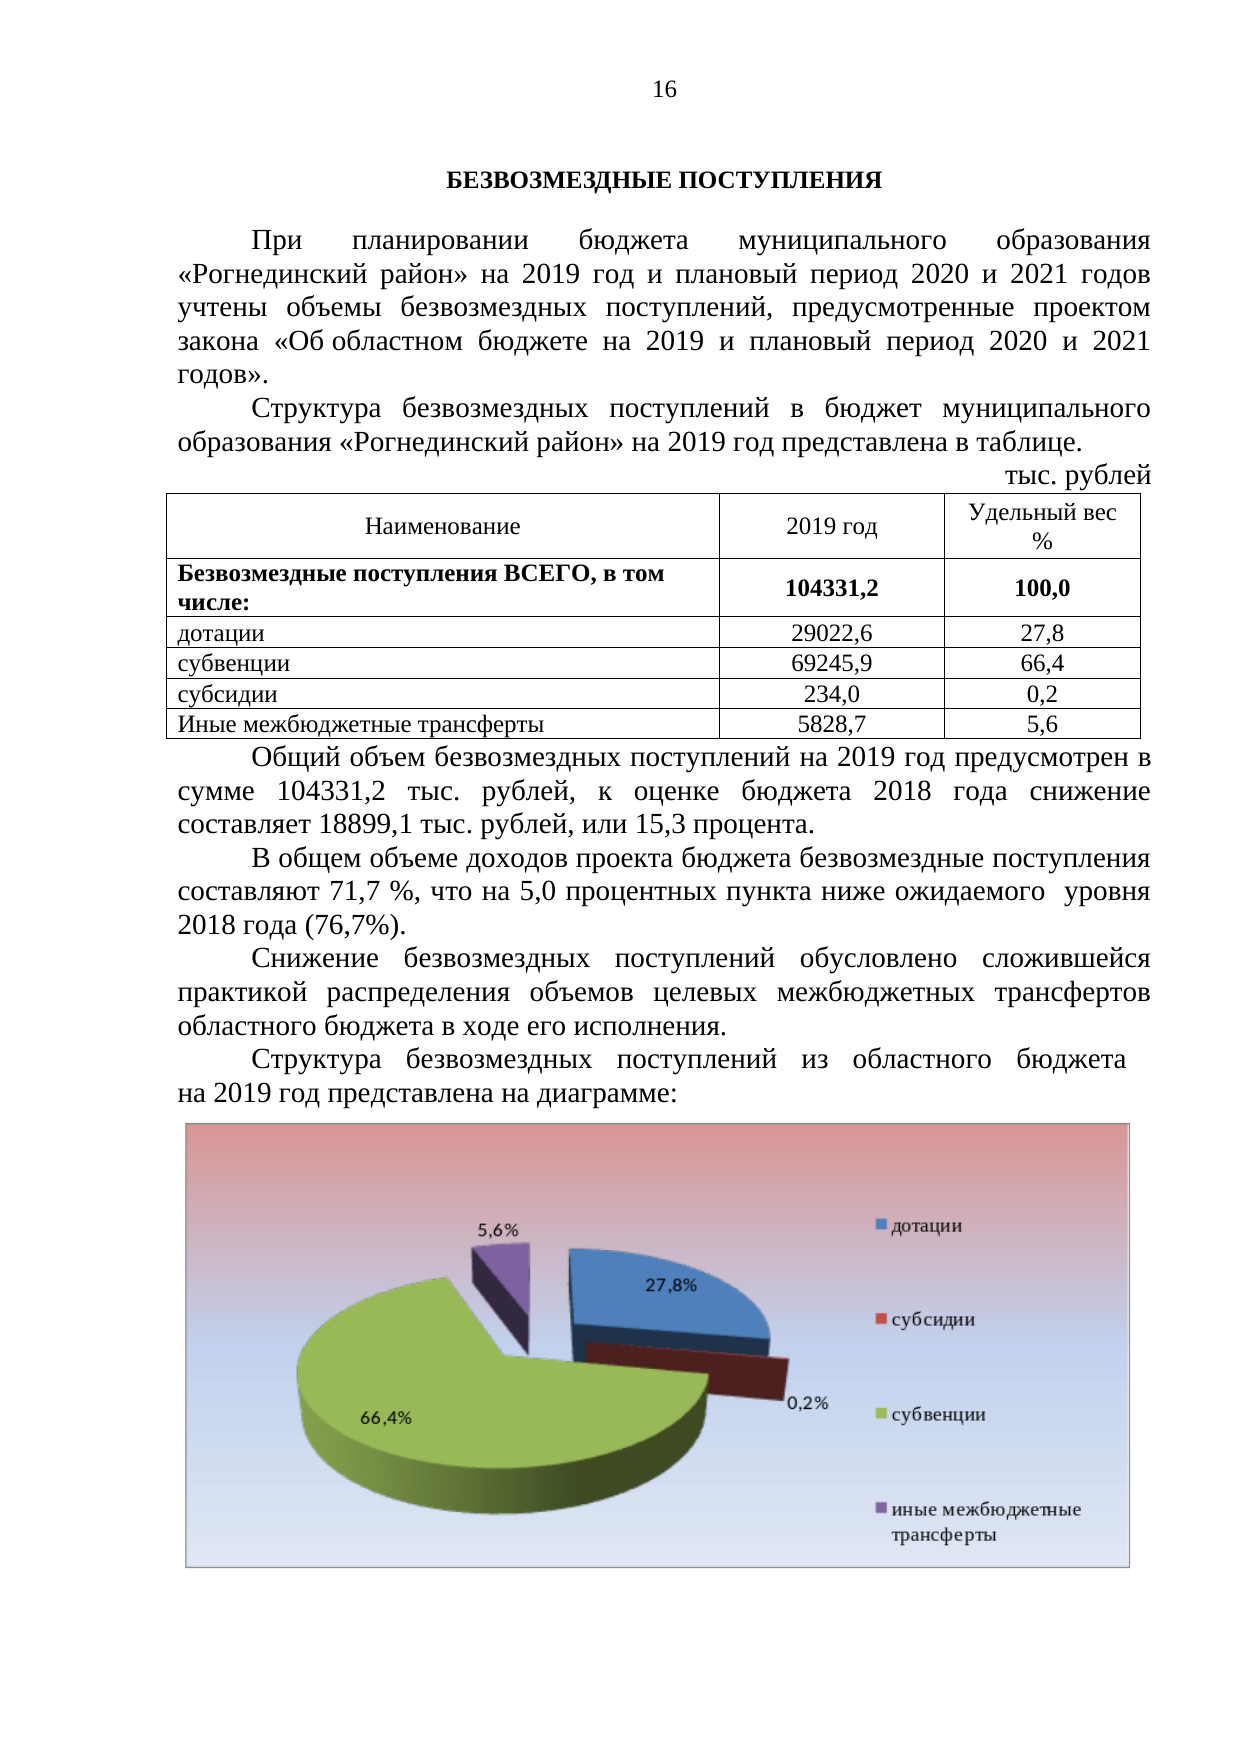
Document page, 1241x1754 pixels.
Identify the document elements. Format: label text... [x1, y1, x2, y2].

table_cell 29022,6 [720, 617, 944, 647]
table_cell 104331,2 [720, 559, 944, 616]
table_cell субвенции [167, 648, 719, 678]
table_header Наименование [167, 494, 719, 557]
table_cell 0,2 [945, 679, 1140, 708]
table_header Удельный вес % [945, 494, 1140, 557]
table_cell 234,0 [720, 679, 944, 708]
table_cell 69245,9 [720, 648, 944, 678]
text Общий объем безвозмездных поступлений на 2019 год предусмотрен в сумме 104331,2 тыс. рублей, к оценке бюджета 2018 года снижение составляет 18899,1 тыс. рублей, или 15,3 процента. [177, 739, 1152, 840]
table_cell 66,4 [945, 648, 1140, 678]
text Структура безвозмездных поступлений из областного бюджета на 2019 год представлена на диаграмме: [177, 1041, 1152, 1108]
table_cell 5,6 [945, 709, 1140, 738]
subtitle Безвозмездные поступления [177, 165, 1152, 194]
table_cell 27,8 [945, 617, 1140, 647]
text Снижение безвозмездных поступлений обусловлено сложившейся практикой распределения объемов целевых межбюджетных трансфертов областного бюджета в ходе его исполнения. [177, 941, 1152, 1041]
table_cell Безвозмездные поступления ВСЕГО, в том числе: [167, 559, 719, 616]
text При планировании бюджета муниципального образования «Рогнединский район» на 2019 год и плановый период 2020 и 2021 годов учтены объемы безвозмездных поступлений, предусмотренные проектом закона «Об областном бюджете на 2019 и плановый период 2020 и 2021 годов». [177, 222, 1152, 390]
table_cell 100,0 [945, 559, 1140, 616]
text тыс. рублей [177, 457, 1152, 491]
table_header 2019 год [720, 494, 944, 557]
table_cell Иные межбюджетные трансферты [167, 709, 719, 738]
table_cell 5828,7 [720, 709, 944, 738]
text Структура безвозмездных поступлений в бюджет муниципального образования «Рогнединский район» на 2019 год представлена в таблице. [177, 390, 1152, 457]
table_cell дотации [167, 617, 719, 647]
table_cell субсидии [167, 679, 719, 708]
text В общем объеме доходов проекта бюджета безвозмездные поступления составляют 71,7 %, что на 5,0 процентных пункта ниже ожидаемого уровня 2018 года (76,7%). [177, 840, 1152, 941]
